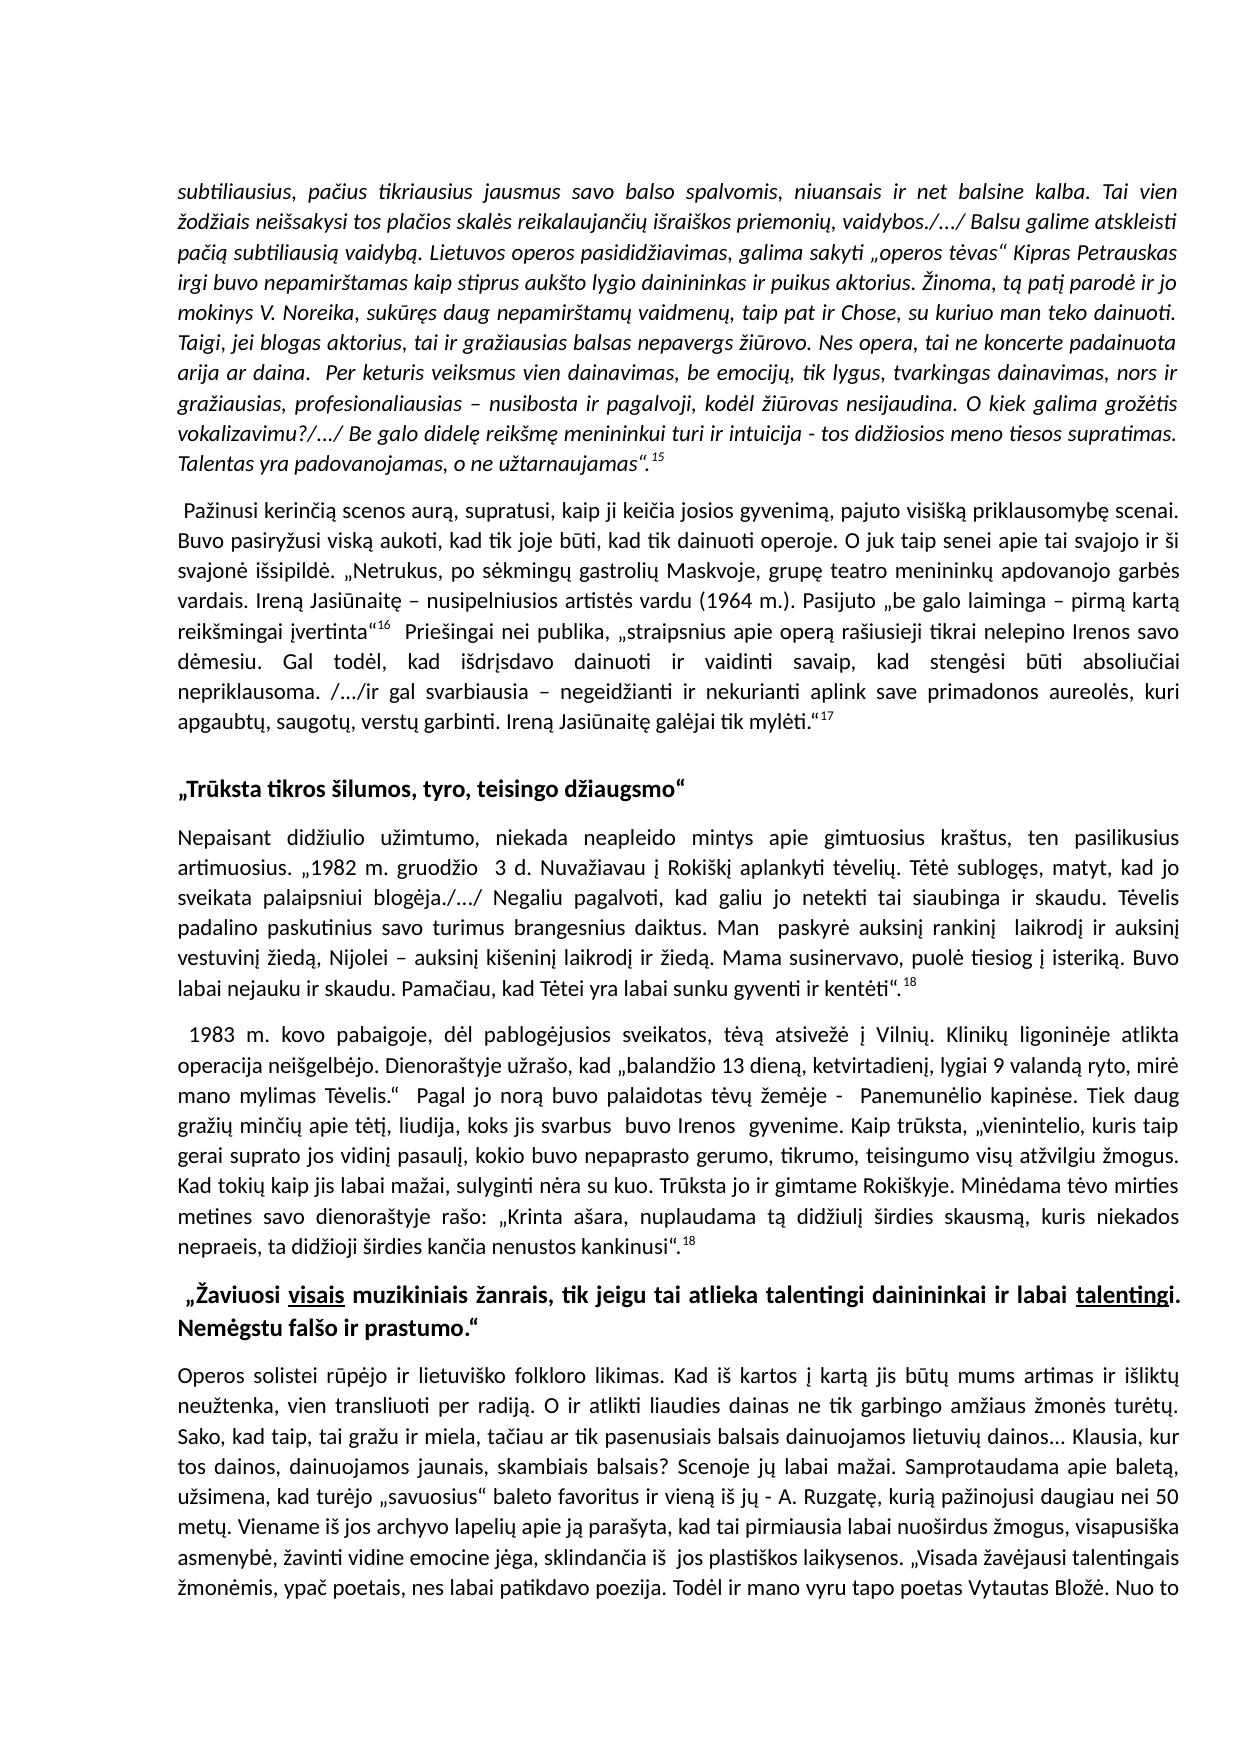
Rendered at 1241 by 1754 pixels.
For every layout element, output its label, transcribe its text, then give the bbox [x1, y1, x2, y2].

text „Žaviuosi visais muzikiniais žanrais, tik jeigu tai atlieka talentingi dainininkai ir labai talentingi. Nemėgstu falšo ir prastumo.“ [177, 1279, 1181, 1342]
text Nepaisant didžiulio užimtumo, niekada neapleido mintys apie gimtuosius kraštus, ten pasilikusius artimuosius. „1982 m. gruodžio 3 d. Nuvažiavau į Rokiškį aplankyti tėvelių. Tėtė sublogęs, matyt, kad jo sveikata palaipsniui blogėja./.../ Negaliu pagalvoti, kad galiu jo netekti tai siaubinga ir skaudu. Tėvelis padalino paskutinius savo turimus brangesnius daiktus. Man paskyrė auksinį rankinį laikrodį ir auksinį vestuvinį žiedą, Nijolei – auksinį kišeninį laikrodį ir žiedą. Mama susinervavo, puolė tiesiog į isteriką. Buvo labai nejauku ir skaudu. Pamačiau, kad Tėtei yra labai sunku gyventi ir kentėti“.18 [177, 823, 1181, 1002]
text Pažinusi kerinčią scenos aurą, supratusi, kaip ji keičia josios gyvenimą, pajuto visišką priklausomybę scenai. Buvo pasiryžusi viską aukoti, kad tik joje būti, kad tik dainuoti operoje. O juk taip senei apie tai svajojo ir ši svajonė išsipildė. „Netrukus, po sėkmingų gastrolių Maskvoje, grupę teatro menininkų apdovanojo garbės vardais. Ireną Jasiūnaitę – nusipelniusios artistės vardu (1964 m.). Pasijuto „be galo laiminga – pirmą kartą reikšmingai įvertinta“16 Priešingai nei publika, „straipsnius apie operą rašiusieji tikrai nelepino Irenos savo dėmesiu. Gal todėl, kad išdrįsdavo dainuoti ir vaidinti savaip, kad stengėsi būti absoliučiai nepriklausoma. /.../ir gal svarbiausia – negeidžianti ir nekurianti aplink save primadonos aureolės, kuri apgaubtų, saugotų, verstų garbinti. Ireną Jasiūnaitę galėjai tik mylėti.“17 [177, 496, 1181, 735]
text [177, 1361, 1181, 1601]
text „Trūksta tikros šilumos, tyro, teisingo džiaugsmo“ [177, 773, 1181, 804]
text 1983 m. kovo pabaigoje, dėl pablogėjusios sveikatos, tėvą atsivežė į Vilnių. Klinikų ligoninėje atlikta operacija neišgelbėjo. Dienoraštyje užrašo, kad „balandžio 13 dieną, ketvirtadienį, lygiai 9 valandą ryto, mirė mano mylimas Tėvelis.“ Pagal jo norą buvo palaidotas tėvų žemėje - Panemunėlio kapinėse. Tiek daug gražių minčių apie tėtį, liudija, koks jis svarbus buvo Irenos gyvenime. Kaip trūksta, „vienintelio, kuris taip gerai suprato jos vidinį pasaulį, kokio buvo nepaprasto gerumo, tikrumo, teisingumo visų atžvilgiu žmogus. Kad tokių kaip jis labai mažai, sulyginti nėra su kuo. Trūksta jo ir gimtame Rokiškyje. Minėdama tėvo mirties metines savo dienoraštyje rašo: „Krinta ašara, nuplaudama tą didžiulį širdies skausmą, kuris niekados nepraeis, ta didžioji širdies kančia nenustos kankinusi“.18 [177, 1021, 1181, 1260]
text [177, 177, 1181, 477]
